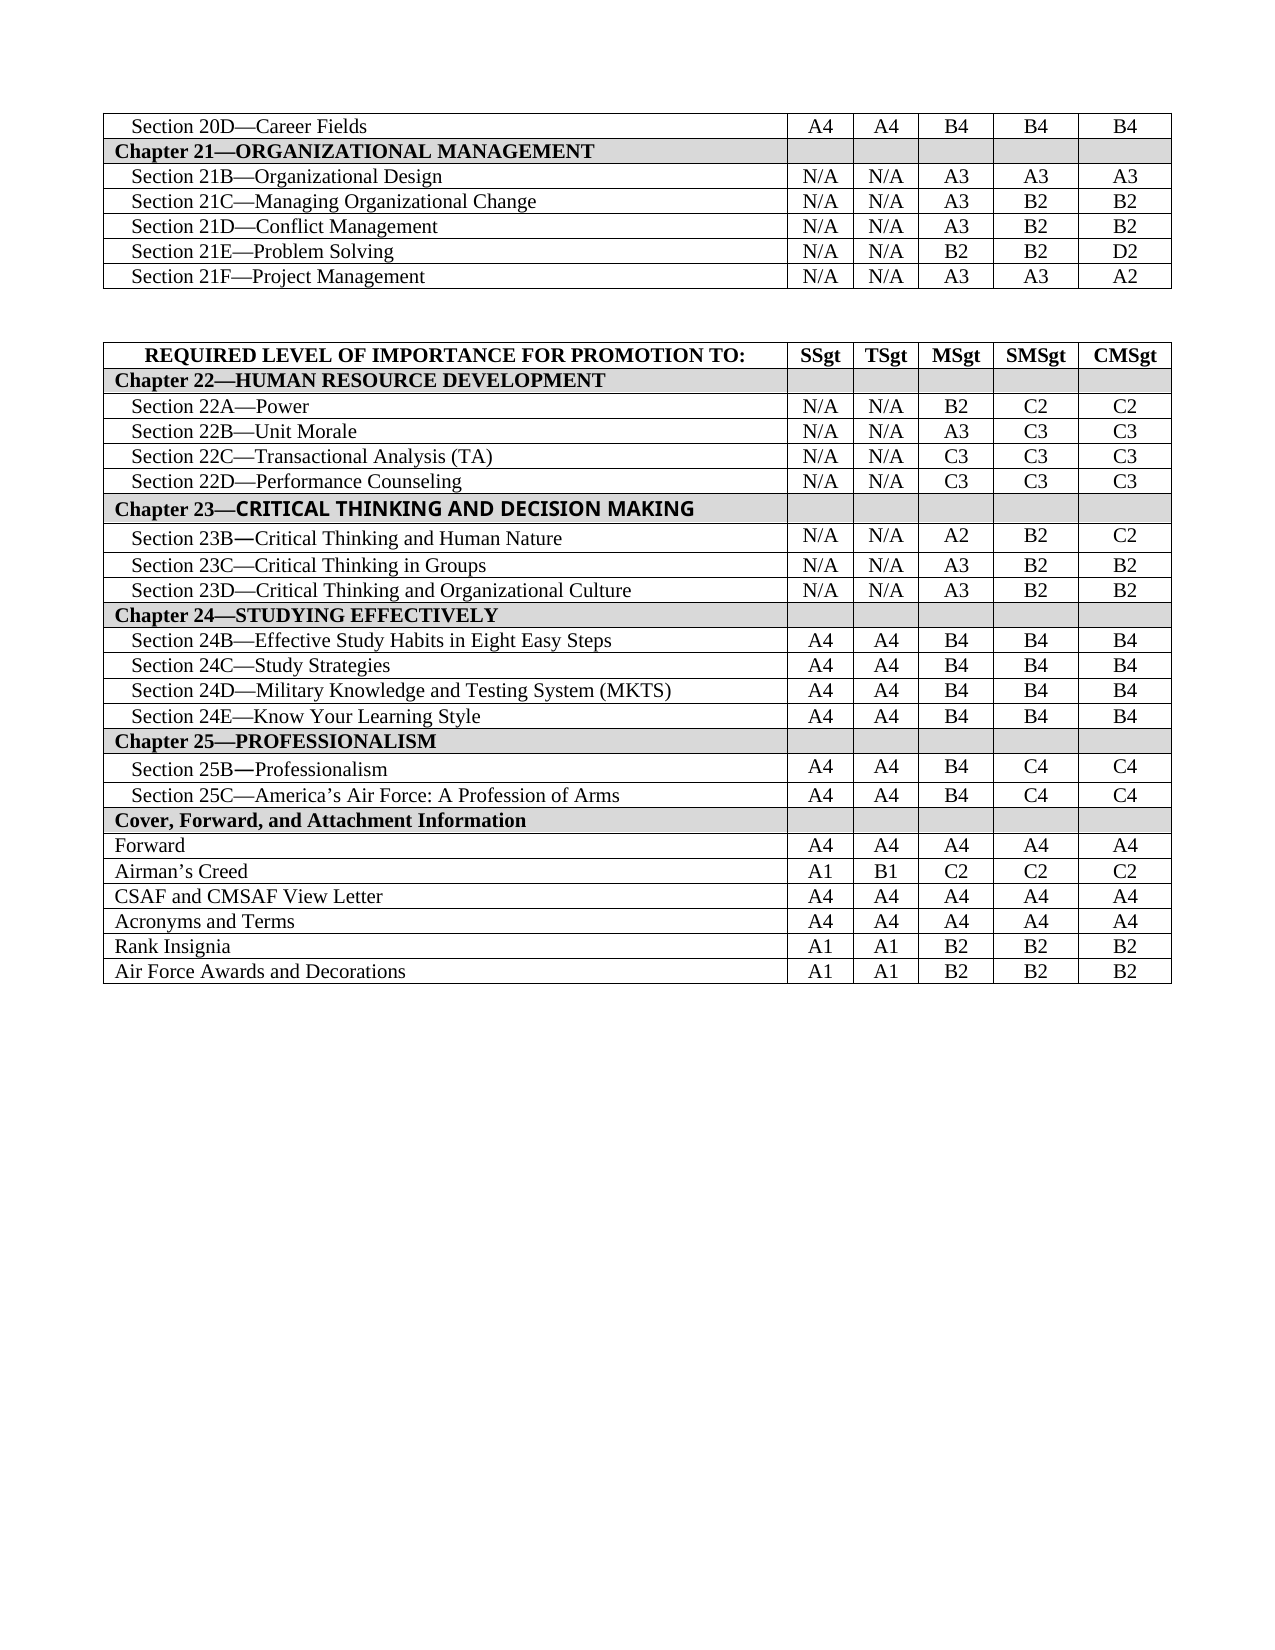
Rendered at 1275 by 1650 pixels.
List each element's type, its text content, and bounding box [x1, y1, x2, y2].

table_cell B2 [994, 553, 1078, 577]
table_cell A4 [994, 909, 1078, 933]
table_cell A4 [788, 628, 853, 652]
table_cell A3 [919, 214, 993, 238]
table_cell N/A [788, 444, 853, 468]
table_cell A4 [788, 704, 853, 728]
table_cell [788, 603, 853, 627]
table_cell [854, 139, 918, 163]
table_cell B4 [1079, 628, 1171, 652]
table_cell A3 [919, 189, 993, 213]
table_cell N/A [788, 394, 853, 418]
table_cell A4 [1079, 909, 1171, 933]
table_cell N/A [788, 214, 853, 238]
table_cell A4 [854, 909, 918, 933]
table_cell B2 [1079, 578, 1171, 602]
table_cell A2 [1079, 264, 1171, 288]
table_cell B2 [994, 578, 1078, 602]
table_cell B2 [1079, 959, 1171, 983]
table_cell [788, 494, 853, 522]
table_cell [854, 729, 918, 753]
table_cell C3 [919, 444, 993, 468]
table_cell C3 [1079, 419, 1171, 443]
table_cell C2 [994, 859, 1078, 883]
table_cell N/A [788, 264, 853, 288]
table_cell A4 [854, 783, 918, 807]
table_cell B4 [994, 679, 1078, 702]
table_cell A4 [788, 884, 853, 908]
table_cell Airman’s Creed [104, 859, 787, 883]
table_cell A4 [854, 754, 918, 782]
table_cell N/A [788, 469, 853, 493]
table_cell [1079, 729, 1171, 753]
table_cell B2 [919, 239, 993, 263]
table_cell C3 [994, 469, 1078, 493]
table_cell Section 22B—Unit Morale [104, 419, 787, 443]
table_cell B2 [994, 934, 1078, 958]
table_cell A3 [1079, 164, 1171, 188]
table_cell Section 24E—Know Your Learning Style [104, 704, 787, 728]
table_cell C4 [1079, 754, 1171, 782]
table_header CMSgt [1079, 343, 1171, 367]
table_cell Section 21D—Conflict Management [104, 214, 787, 238]
table_cell [788, 139, 853, 163]
table_cell C4 [1079, 783, 1171, 807]
table_cell A4 [854, 114, 918, 138]
table_cell Chapter 24—STUDYING EFFECTIVELY [104, 603, 787, 627]
table_cell [854, 603, 918, 627]
table_cell N/A [854, 469, 918, 493]
table_cell B4 [1079, 653, 1171, 677]
table_cell B2 [1079, 553, 1171, 577]
table_cell B2 [919, 934, 993, 958]
table_cell A4 [788, 834, 853, 857]
table_cell [919, 369, 993, 392]
table_cell B4 [919, 783, 993, 807]
table_cell A4 [788, 679, 853, 702]
table_cell A1 [788, 859, 853, 883]
table_cell [994, 369, 1078, 392]
table_cell [1079, 369, 1171, 392]
table_cell C2 [1079, 859, 1171, 883]
table_cell N/A [788, 524, 853, 552]
table_cell B4 [1079, 679, 1171, 702]
table_cell N/A [854, 189, 918, 213]
table_cell N/A [854, 419, 918, 443]
table_cell C3 [919, 469, 993, 493]
table_cell Section 21E—Problem Solving [104, 239, 787, 263]
table_cell A4 [854, 884, 918, 908]
table_cell Section 22A—Power [104, 394, 787, 418]
table_cell C2 [1079, 394, 1171, 418]
table_cell A3 [994, 164, 1078, 188]
table_cell N/A [854, 164, 918, 188]
table_cell A4 [854, 653, 918, 677]
table_cell Section 25C—America’s Air Force: A Profession of Arms [104, 783, 787, 807]
table_cell N/A [854, 394, 918, 418]
table_cell A4 [1079, 884, 1171, 908]
table_cell N/A [854, 444, 918, 468]
table_cell N/A [788, 239, 853, 263]
table_cell [994, 603, 1078, 627]
table_cell A1 [788, 934, 853, 958]
table_cell A4 [994, 884, 1078, 908]
table_cell A4 [994, 834, 1078, 857]
table_cell B4 [994, 114, 1078, 138]
table_cell Acronyms and Terms [104, 909, 787, 933]
table_cell C2 [994, 394, 1078, 418]
table_cell C3 [1079, 469, 1171, 493]
table_cell N/A [854, 578, 918, 602]
table_cell A4 [788, 783, 853, 807]
table_cell [919, 808, 993, 832]
table_header SSgt [788, 343, 853, 367]
table_cell Section 22C—Transactional Analysis (TA) [104, 444, 787, 468]
table_cell [854, 369, 918, 392]
table_cell N/A [788, 164, 853, 188]
table_cell [994, 139, 1078, 163]
table_cell N/A [788, 419, 853, 443]
table_cell N/A [854, 239, 918, 263]
table_cell Section 22D—Performance Counseling [104, 469, 787, 493]
table_cell B4 [994, 704, 1078, 728]
table_cell A4 [919, 834, 993, 857]
table_cell C3 [994, 419, 1078, 443]
table_cell B2 [919, 394, 993, 418]
table_cell [1079, 494, 1171, 522]
table_cell [788, 369, 853, 392]
table_cell N/A [788, 189, 853, 213]
table_cell A4 [788, 754, 853, 782]
table_cell Section 23D—Critical Thinking and Organizational Culture [104, 578, 787, 602]
table_cell Chapter 22—HUMAN RESOURCE DEVELOPMENT [104, 369, 787, 392]
table_cell C2 [1079, 524, 1171, 552]
table_header REQUIRED LEVEL OF IMPORTANCE FOR PROMOTION TO: [104, 343, 787, 367]
table_cell Section 24D—Military Knowledge and Testing System (MKTS) [104, 679, 787, 702]
table_cell Section 20D—Career Fields [104, 114, 787, 138]
table_cell A4 [788, 114, 853, 138]
table_cell A1 [854, 934, 918, 958]
table_cell B2 [1079, 934, 1171, 958]
table_cell Chapter 23—Critical Thinking and Decision Making [104, 494, 787, 522]
table_cell C3 [994, 444, 1078, 468]
table_cell B4 [994, 653, 1078, 677]
table_cell [994, 808, 1078, 832]
table_cell [994, 494, 1078, 522]
table_cell B4 [1079, 704, 1171, 728]
table_cell A4 [854, 704, 918, 728]
table_cell C2 [919, 859, 993, 883]
table_cell A3 [919, 553, 993, 577]
table_cell [919, 139, 993, 163]
table_cell [919, 603, 993, 627]
table_cell Section 24C—Study Strategies [104, 653, 787, 677]
table_cell Section 21C—Managing Organizational Change [104, 189, 787, 213]
table_cell B2 [1079, 189, 1171, 213]
table_cell Section 21B—Organizational Design [104, 164, 787, 188]
table_cell B1 [854, 859, 918, 883]
table_cell B2 [994, 214, 1078, 238]
table_cell A4 [788, 653, 853, 677]
table_cell B2 [994, 239, 1078, 263]
table_cell A4 [1079, 834, 1171, 857]
table_cell Air Force Awards and Decorations [104, 959, 787, 983]
table_cell A3 [919, 419, 993, 443]
table_cell A1 [788, 959, 853, 983]
table_cell B2 [994, 189, 1078, 213]
table_cell N/A [854, 553, 918, 577]
table_cell B4 [919, 628, 993, 652]
table_cell A3 [994, 264, 1078, 288]
table_cell A3 [919, 164, 993, 188]
table_cell B4 [994, 628, 1078, 652]
table_cell N/A [788, 553, 853, 577]
table_cell Forward [104, 834, 787, 857]
table_cell N/A [788, 578, 853, 602]
table_cell [788, 729, 853, 753]
table_cell Section 21F—Project Management [104, 264, 787, 288]
table_cell B2 [919, 959, 993, 983]
table_cell Chapter 21—ORGANIZATIONAL MANAGEMENT [104, 139, 787, 163]
table_cell C4 [994, 754, 1078, 782]
table_header MSgt [919, 343, 993, 367]
table_header TSgt [854, 343, 918, 367]
table_cell B4 [919, 754, 993, 782]
table_cell B4 [919, 679, 993, 702]
table_cell B4 [1079, 114, 1171, 138]
table_cell B4 [919, 114, 993, 138]
table_cell A1 [854, 959, 918, 983]
table_cell [919, 729, 993, 753]
table_cell [919, 494, 993, 522]
table_cell B2 [994, 524, 1078, 552]
table_cell Section 25B—Professionalism [104, 754, 787, 782]
table_cell A2 [919, 524, 993, 552]
table_cell N/A [854, 214, 918, 238]
table_cell A4 [919, 884, 993, 908]
table_cell A3 [919, 578, 993, 602]
table_cell Chapter 25—PROFESSIONALISM [104, 729, 787, 753]
table_cell [854, 494, 918, 522]
table_cell A4 [854, 628, 918, 652]
table_cell [994, 729, 1078, 753]
table_cell CSAF and CMSAF View Letter [104, 884, 787, 908]
table_cell D2 [1079, 239, 1171, 263]
table_cell Rank Insignia [104, 934, 787, 958]
table_cell B4 [919, 653, 993, 677]
table_cell Section 23C—Critical Thinking in Groups [104, 553, 787, 577]
table_cell Section 23B—Critical Thinking and Human Nature [104, 524, 787, 552]
table_cell Cover, Forward, and Attachment Information [104, 808, 787, 832]
table_cell [788, 808, 853, 832]
table_cell Section 24B—Effective Study Habits in Eight Easy Steps [104, 628, 787, 652]
table_cell N/A [854, 524, 918, 552]
table_cell C3 [1079, 444, 1171, 468]
table_cell A4 [919, 909, 993, 933]
table_cell B2 [1079, 214, 1171, 238]
table_cell [1079, 603, 1171, 627]
table_cell A4 [854, 679, 918, 702]
table_cell [1079, 139, 1171, 163]
table_cell A4 [788, 909, 853, 933]
table_cell [1079, 808, 1171, 832]
table_cell B2 [994, 959, 1078, 983]
table_header SMSgt [994, 343, 1078, 367]
table_cell C4 [994, 783, 1078, 807]
table_cell A4 [854, 834, 918, 857]
table_cell A3 [919, 264, 993, 288]
table_cell N/A [854, 264, 918, 288]
table_cell [854, 808, 918, 832]
table_cell B4 [919, 704, 993, 728]
